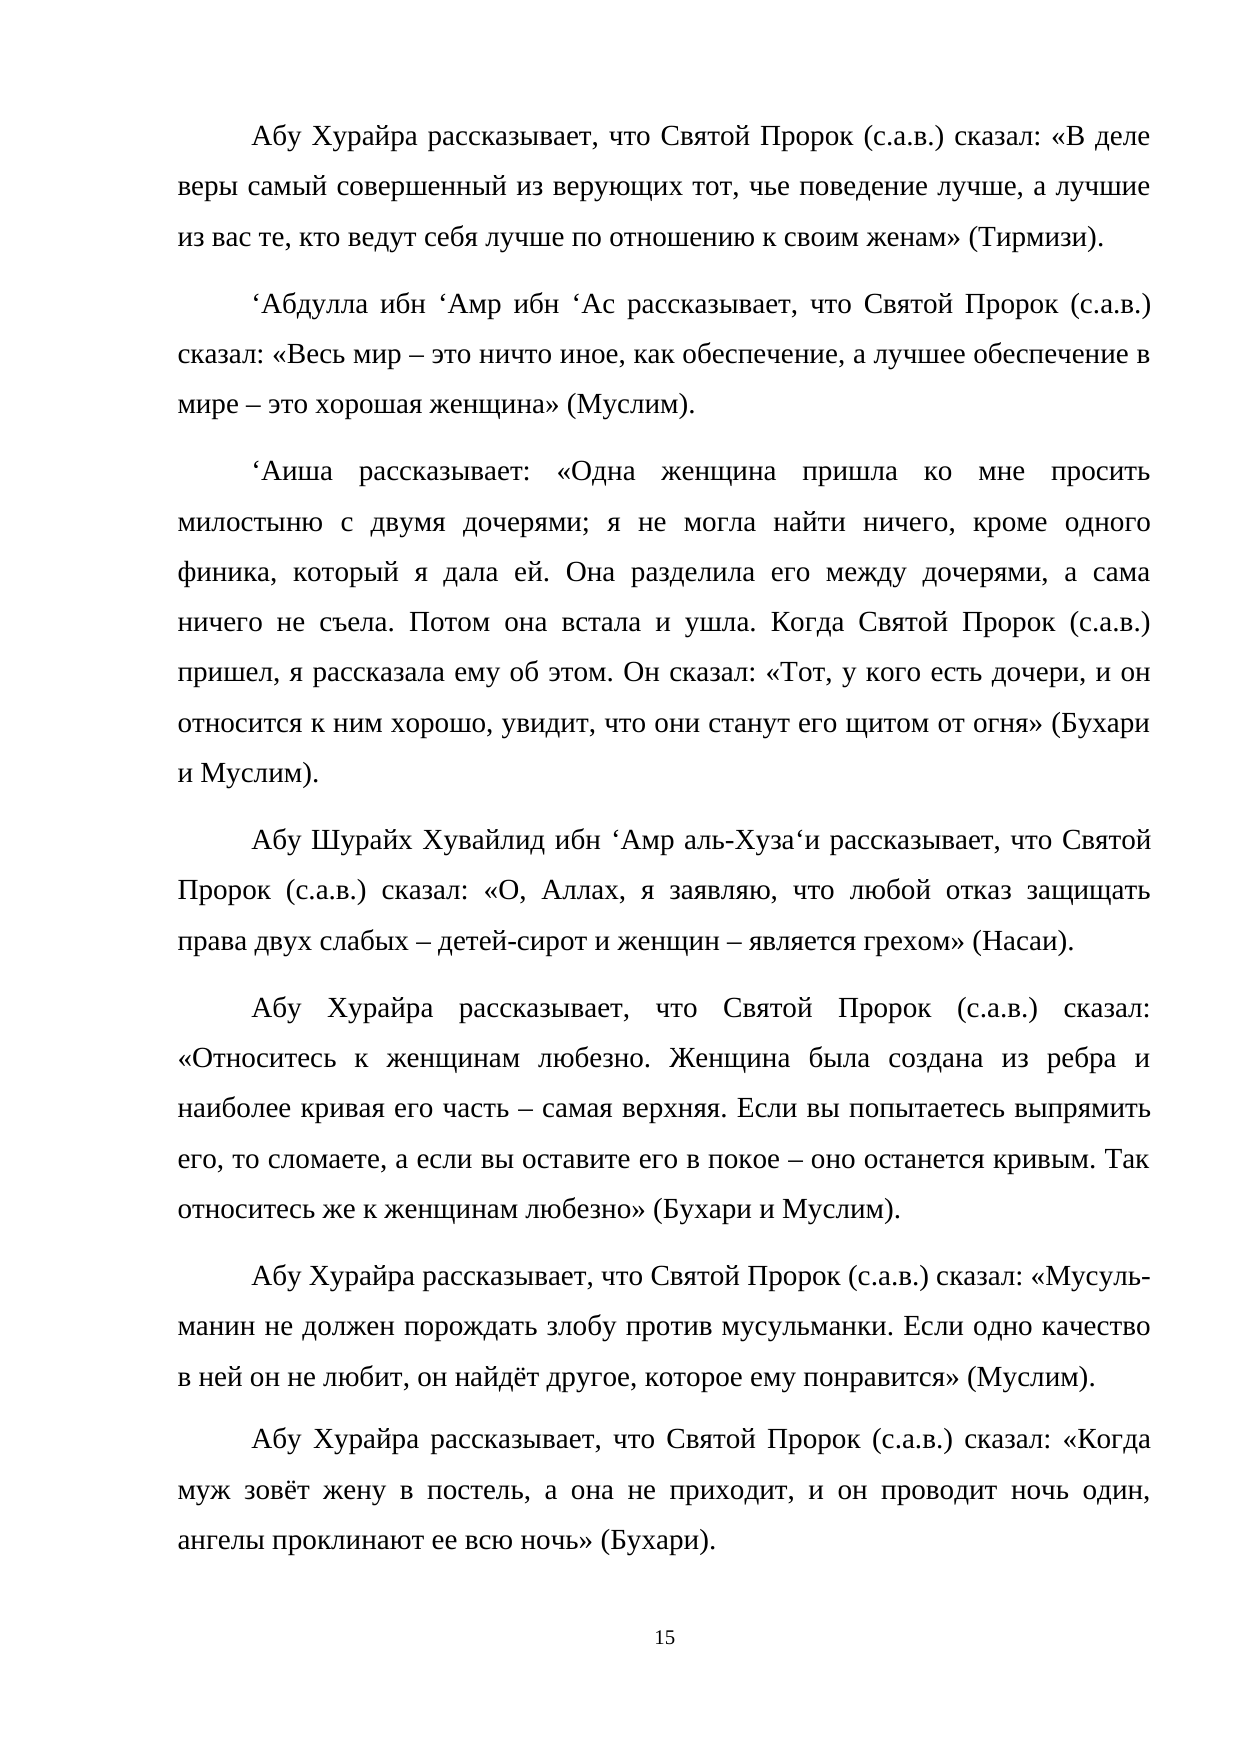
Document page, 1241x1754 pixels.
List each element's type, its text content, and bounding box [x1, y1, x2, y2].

text ‘Аиша рассказывает: «Одна женщина пришла ко мне просить милостыню с двумя дочерями; я не могла найти ничего, кроме одного финика, который я дала ей. Она разделила его между дочерями, а сама ничего не съела. Потом она встала и ушла. Когда Святой Пророк (с.а.в.) пришел, я рассказала ему об этом. Он сказал: «Тот, у кого есть дочери, и он относится к ним хорошо, увидит, что они станут его щитом от огня» (Бухари и Муслим). [177, 453, 1152, 789]
text Абу Хурайра рассказывает, что Святой Пророк (с.а.в.) сказал: «В деле веры самый совершенный из верующих тот, чье поведение лучше, а лучшие из вас те, кто ведут себя лучше по отношению к своим женам» (Тирмизи). [177, 118, 1152, 252]
text Абу Хурайра рассказывает, что Святой Пророк (с.а.в.) сказал: «Когда муж зовёт жену в постель, а она не приходит, и он проводит ночь один, ангелы проклинают ее всю ночь» (Бухари). [177, 1421, 1152, 1556]
text Абу Хурайра рассказывает, что Святой Пророк (с.а.в.) сказал: «Мусуль-манин не должен порождать злобу против мусульманки. Если одно качество в ней он не любит, он найдёт другое, которое ему понравится» (Муслим). [177, 1258, 1152, 1392]
text Абу Шурайх Хувайлид ибн ‘Амр аль-Хуза‘и рассказывает, что Святой Пророк (с.а.в.) сказал: «О, Аллах, я заявляю, что любой отказ защищать права двух слабых – детей-сирот и женщин – является грехом» (Насаи). [177, 822, 1152, 956]
text Абу Хурайра рассказывает, что Святой Пророк (с.а.в.) сказал: «Относитесь к женщинам любезно. Женщина была создана из ребра и наиболее кривая его часть – самая верхняя. Если вы попытаетесь выпрямить его, то сломаете, а если вы оставите его в покое – оно останется кривым. Так относитесь же к женщинам любезно» (Бухари и Муслим). [177, 990, 1152, 1224]
text ‘Абдулла ибн ‘Амр ибн ‘Ас рассказывает, что Святой Пророк (с.а.в.) сказал: «Весь мир – это ничто иное, как обеспечение, а лучшее обеспечение в мире – это хорошая женщина» (Муслим). [177, 286, 1152, 420]
